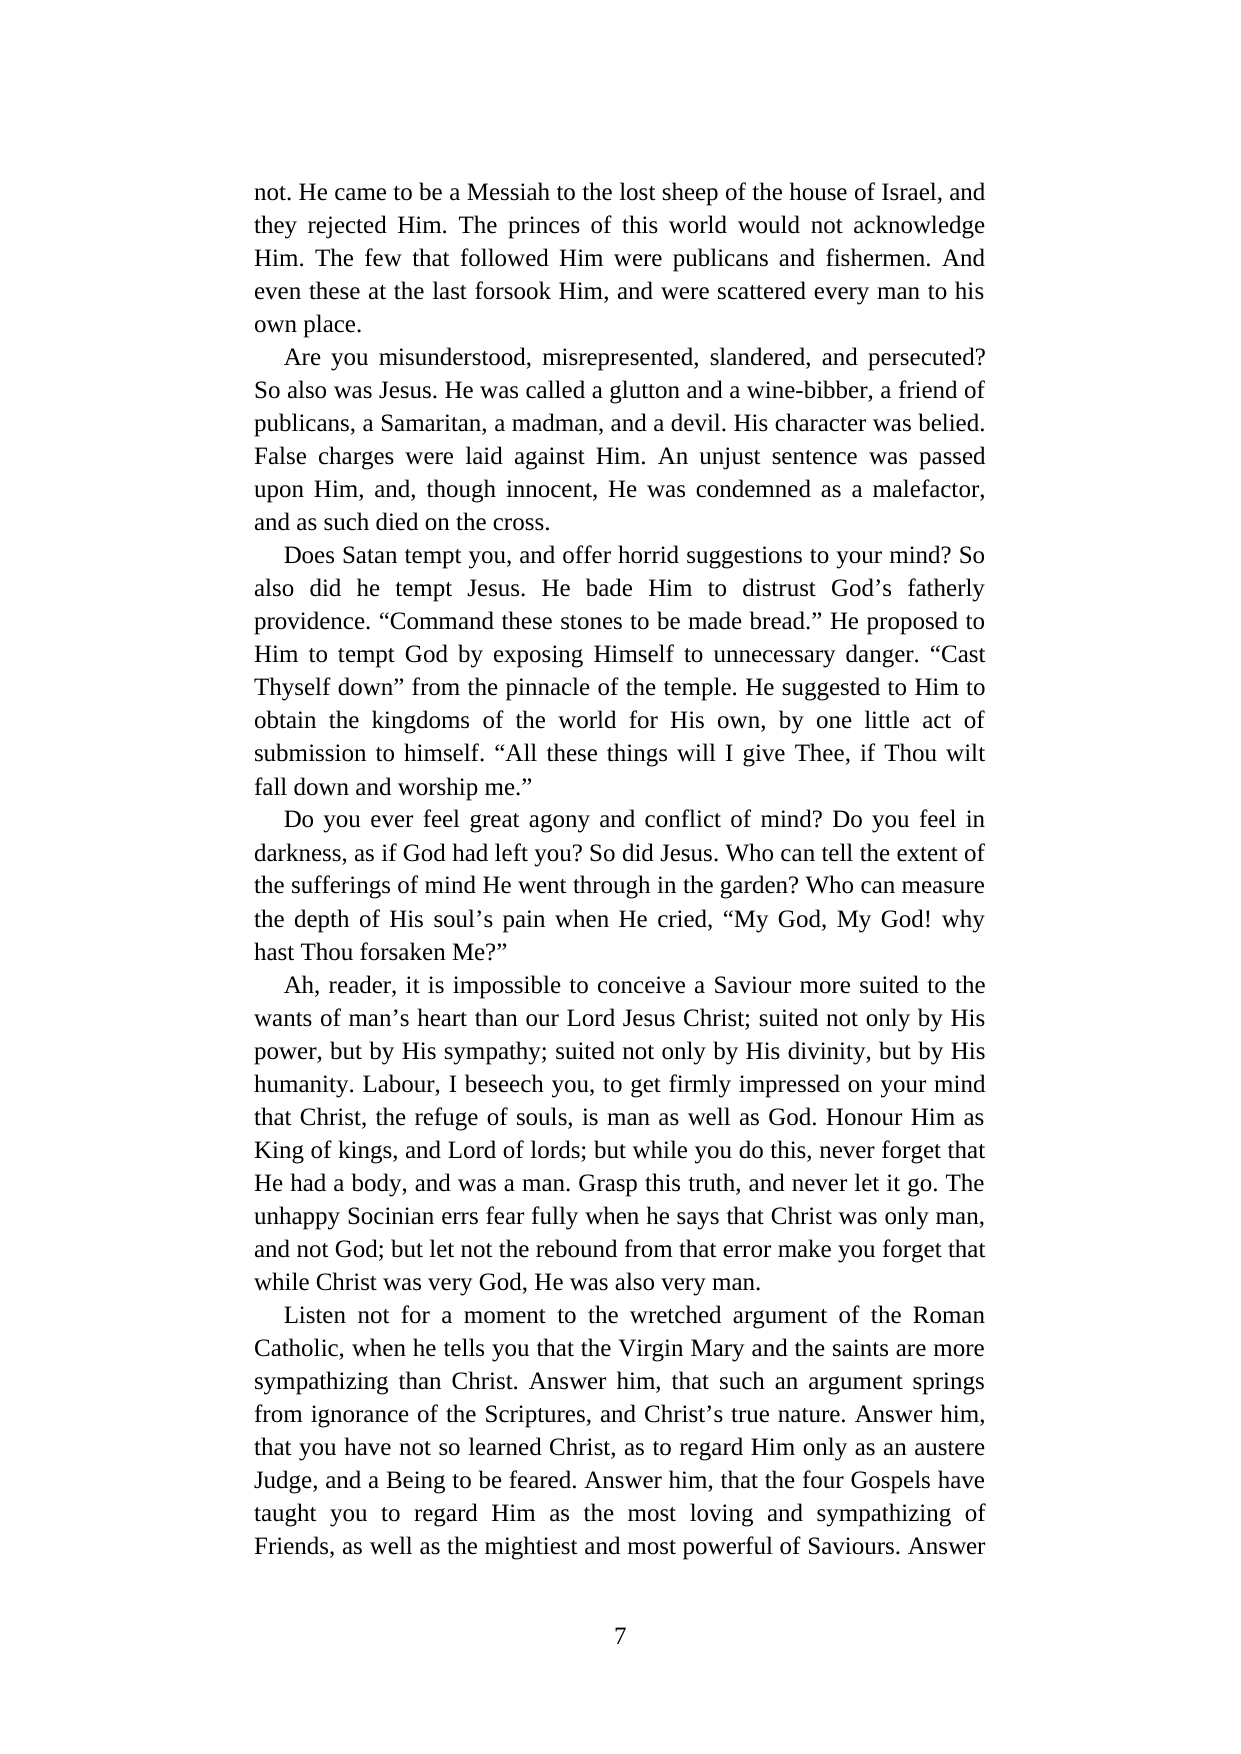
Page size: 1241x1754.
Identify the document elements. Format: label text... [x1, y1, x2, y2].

text Do you ever feel great agony and conflict of mind? Do you feel in darkness, as if God had left you? So did Jesus. Who can tell the extent of the sufferings of mind He went through in the garden? Who can measure the depth of His soul’s pain when He cried, “My God, My God! why hast Thou forsaken Me?” [254, 804, 986, 965]
text Does Satan tempt you, and offer horrid suggestions to your mind? So also did he tempt Jesus. He bade Him to distrust God’s fatherly providence. “Command these stones to be made bread.” He proposed to Him to tempt God by exposing Himself to unnecessary danger. “Cast Thyself down” from the pinnacle of the temple. He suggested to Him to obtain the kingdoms of the world for His own, by one little act of submission to himself. “All these things will I give Thee, if Thou wilt fall down and worship me.” [254, 540, 986, 800]
text Are you misunderstood, misrepresented, slandered, and persecuted? So also was Jesus. He was called a glutton and a wine-bibber, a friend of publicans, a Samaritan, a madman, and a devil. His character was belied. False charges were laid against Him. An unjust sentence was passed upon Him, and, though innocent, He was condemned as a malefactor, and as such died on the cross. [254, 342, 986, 536]
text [254, 177, 986, 338]
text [254, 1300, 986, 1560]
text Ah, reader, it is impossible to conceive a Saviour more suited to the wants of man’s heart than our Lord Jesus Christ; suited not only by His power, but by His sympathy; suited not only by His divinity, but by His humanity. Labour, I beseech you, to get firmly impressed on your mind that Christ, the refuge of souls, is man as well as God. Honour Him as King of kings, and Lord of lords; but while you do this, never forget that He had a body, and was a man. Grasp this truth, and never let it go. The unhappy Socinian errs fear fully when he says that Christ was only man, and not God; but let not the rebound from that error make you forget that while Christ was very God, He was also very man. [254, 970, 986, 1296]
